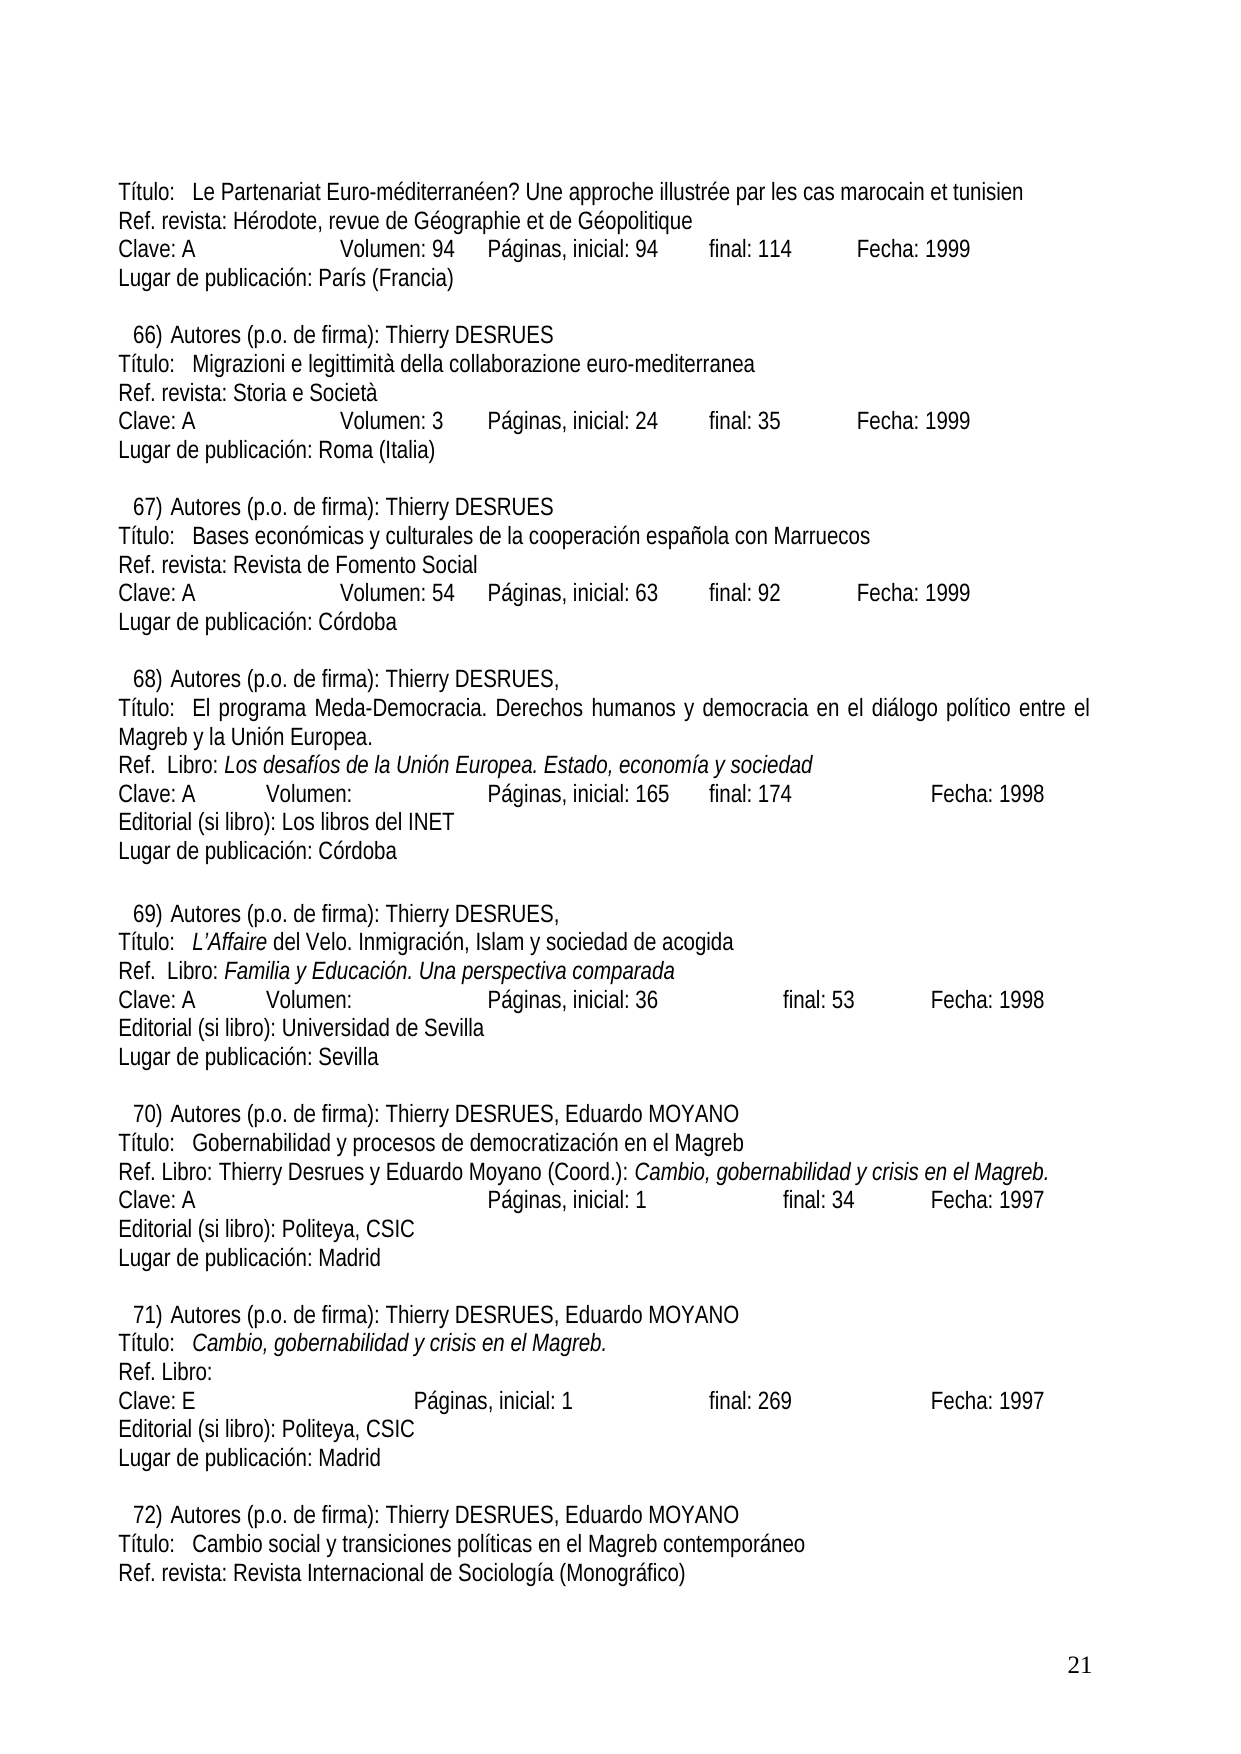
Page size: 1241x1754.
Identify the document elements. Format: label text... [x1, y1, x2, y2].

text Clave: A Páginas, inicial: 1 final: 34 Fecha: 1997 [118, 1185, 1092, 1214]
list Autores (p.o. de firma): Thierry DESRUES, Eduardo MOYANO [133, 1500, 1092, 1529]
text Título: Le Partenariat Euro-méditerranéen? Une approche illustrée par les cas marocain et tunisien [118, 177, 1092, 206]
text Lugar de publicación: Madrid [118, 1443, 1092, 1472]
list Autores (p.o. de firma): Thierry DESRUES [133, 320, 1092, 349]
text Clave: A Volumen: Páginas, inicial: 36 final: 53 Fecha: 1998 [118, 985, 1092, 1013]
text Lugar de publicación: Sevilla [118, 1042, 1092, 1071]
list Autores (p.o. de firma): Thierry DESRUES [133, 492, 1092, 521]
text Título: Cambio, gobernabilidad y crisis en el Magreb. [118, 1328, 1092, 1357]
list Autores (p.o. de firma): Thierry DESRUES, Eduardo MOYANO [133, 1300, 1092, 1328]
text Lugar de publicación: Córdoba [118, 836, 1092, 865]
list Autores (p.o. de firma): Thierry DESRUES, [133, 664, 1092, 693]
text Lugar de publicación: Córdoba [118, 607, 1092, 636]
text Título: Bases económicas y culturales de la cooperación española con Marruecos [118, 521, 1092, 549]
text Ref. revista: Storia e Società [118, 378, 1092, 406]
text Título: El programa Meda-Democracia. Derechos humanos y democracia en el diálogo político entre el Magreb y la Unión Europea. [118, 693, 1092, 750]
text Ref. Libro: [118, 1357, 1092, 1386]
text Clave: A Volumen: Páginas, inicial: 165 final: 174 Fecha: 1998 [118, 779, 1092, 807]
text Clave: A Volumen: 3 Páginas, inicial: 24 final: 35 Fecha: 1999 [118, 406, 1092, 435]
text Ref. Libro: Thierry Desrues y Eduardo Moyano (Coord.): Cambio, gobernabilidad y crisis en el Magreb. [118, 1157, 1092, 1185]
text Editorial (si libro): Universidad de Sevilla [118, 1013, 1092, 1042]
text Ref. revista: Revista Internacional de Sociología (Monográfico) [118, 1558, 1092, 1586]
text Lugar de publicación: París (Francia) [118, 263, 1092, 292]
text Título: Gobernabilidad y procesos de democratización en el Magreb [118, 1128, 1092, 1157]
text Ref. Libro: Los desafíos de la Unión Europea. Estado, economía y sociedad [118, 750, 1092, 779]
text Título: L’Affaire del Velo. Inmigración, Islam y sociedad de acogida [118, 927, 1092, 956]
text Editorial (si libro): Politeya, CSIC [118, 1414, 1092, 1443]
text Editorial (si libro): Los libros del INET [118, 807, 1092, 836]
text Título: Cambio social y transiciones políticas en el Magreb contemporáneo [118, 1529, 1092, 1558]
list Autores (p.o. de firma): Thierry DESRUES, Eduardo MOYANO [133, 1099, 1092, 1128]
text Ref. revista: Hérodote, revue de Géographie et de Géopolitique [118, 206, 1092, 234]
text Clave: E Páginas, inicial: 1 final: 269 Fecha: 1997 [118, 1386, 1092, 1414]
text Clave: A Volumen: 94 Páginas, inicial: 94 final: 114 Fecha: 1999 [118, 234, 1092, 263]
text Lugar de publicación: Madrid [118, 1242, 1092, 1271]
text Título: Migrazioni e legittimità della collaborazione euro-mediterranea [118, 349, 1092, 378]
text Lugar de publicación: Roma (Italia) [118, 435, 1092, 464]
text Clave: A Volumen: 54 Páginas, inicial: 63 final: 92 Fecha: 1999 [118, 578, 1092, 607]
text Ref. Libro: Familia y Educación. Una perspectiva comparada [118, 956, 1092, 985]
text Editorial (si libro): Politeya, CSIC [118, 1214, 1092, 1242]
text Ref. revista: Revista de Fomento Social [118, 549, 1092, 578]
list Autores (p.o. de firma): Thierry DESRUES, [133, 899, 1092, 927]
